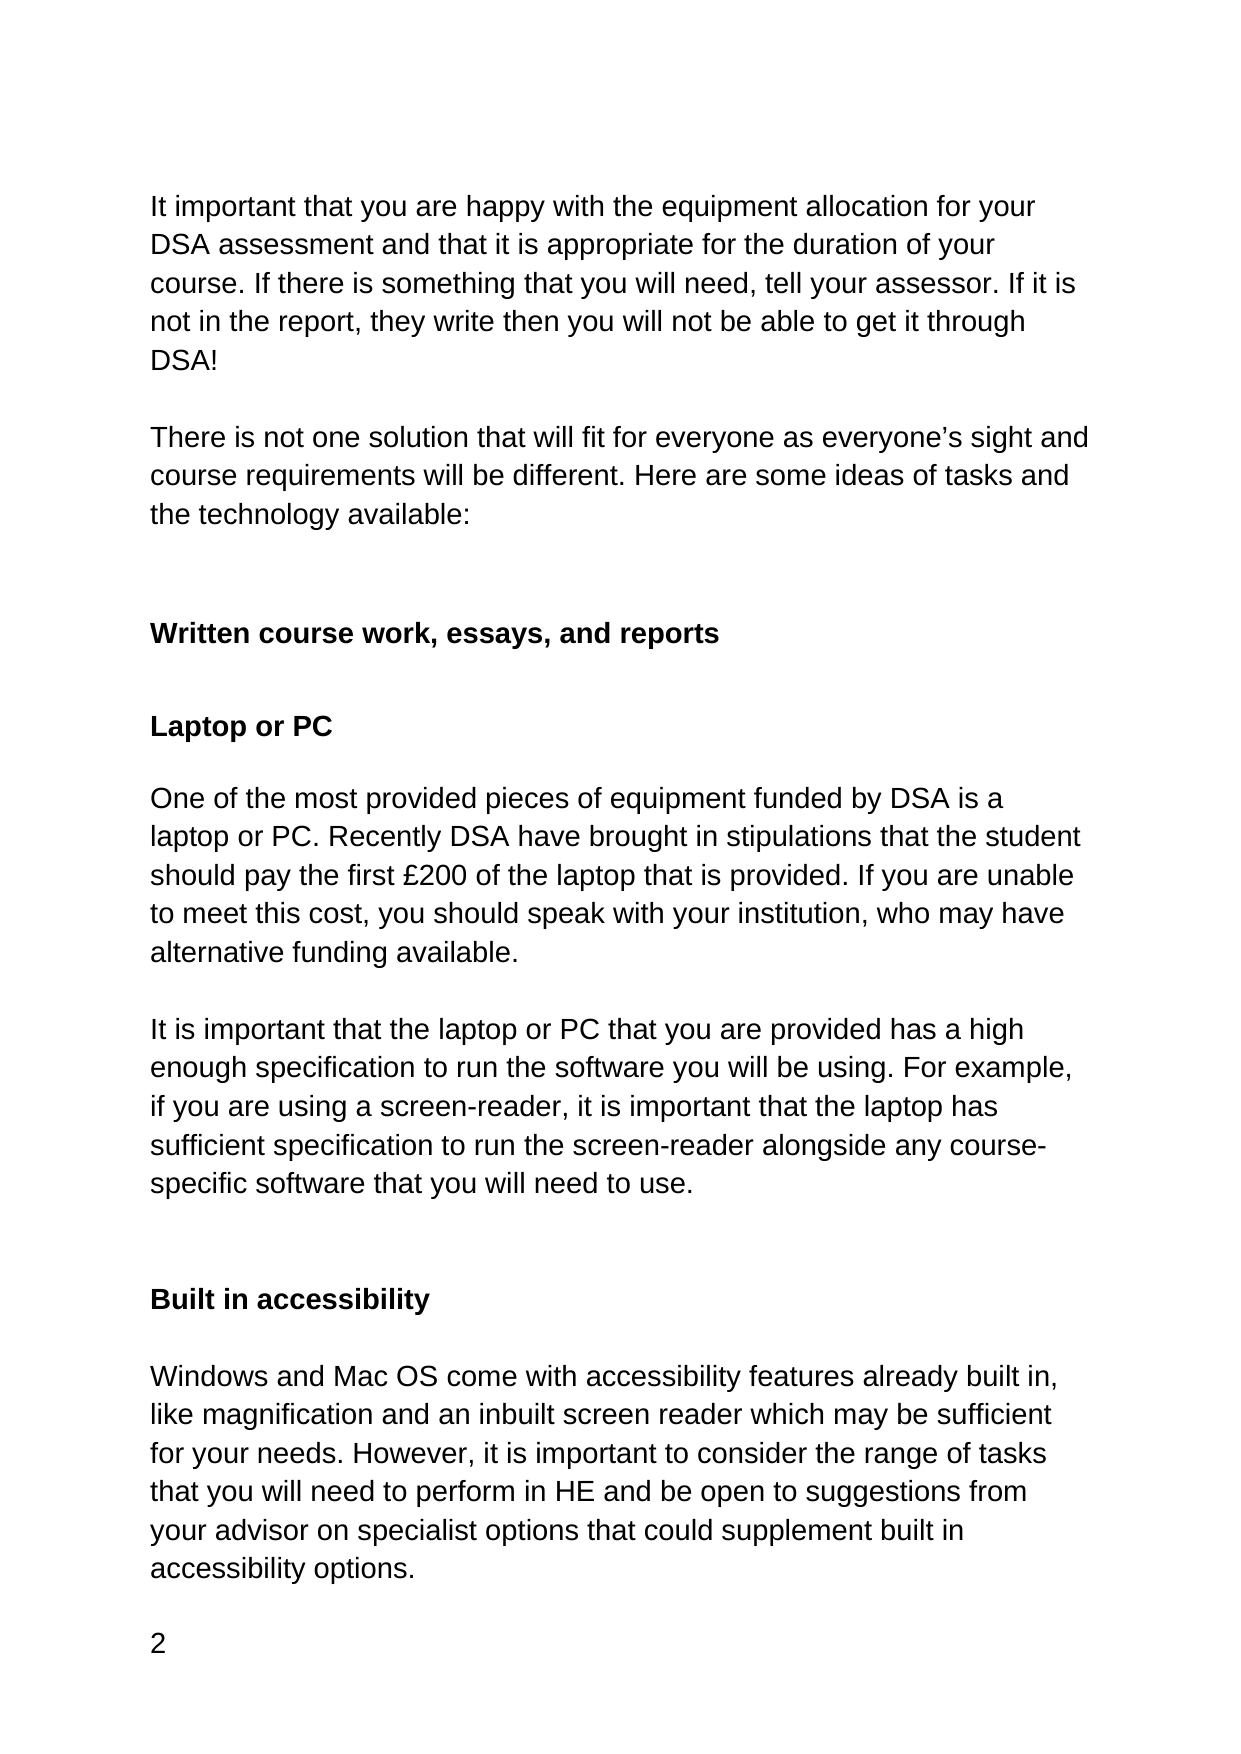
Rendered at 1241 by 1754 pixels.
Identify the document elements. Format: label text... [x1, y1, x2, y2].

text It important that you are happy with the equipment allocation for your DSA assessment and that it is appropriate for the duration of your course. If there is something that you will need, tell your assessor. If it is not in the report, they write then you will not be able to get it through DSA! There is not one solution that will fit for everyone as everyone’s sight and course requirements will be different. Here are some ideas of tasks and the technology available: [150, 150, 1090, 530]
text One of the most provided pieces of equipment funded by DSA is a laptop or PC. Recently DSA have brought in stipulations that the student should pay the first £200 of the laptop that is provided. If you are unable to meet this cost, you should speak with your institution, who may have alternative funding available. It is important that the laptop or PC that you are provided has a high enough specification to run the software you will be using. For example, if you are using a screen-reader, it is important that the laptop has sufficient specification to run the screen-reader alongside any course-specific software that you will need to use. Built in accessibility Windows and Mac OS come with accessibility features already built in, like magnification and an inbuilt screen reader which may be sufficient for your needs. However, it is important to consider the range of tasks that you will need to perform in HE and be open to suggestions from your advisor on specialist options that could supplement built in accessibility options. [150, 742, 1090, 1585]
subtitle Written course work, essays, and reports [150, 616, 1090, 649]
text Laptop or PC [150, 675, 1090, 742]
